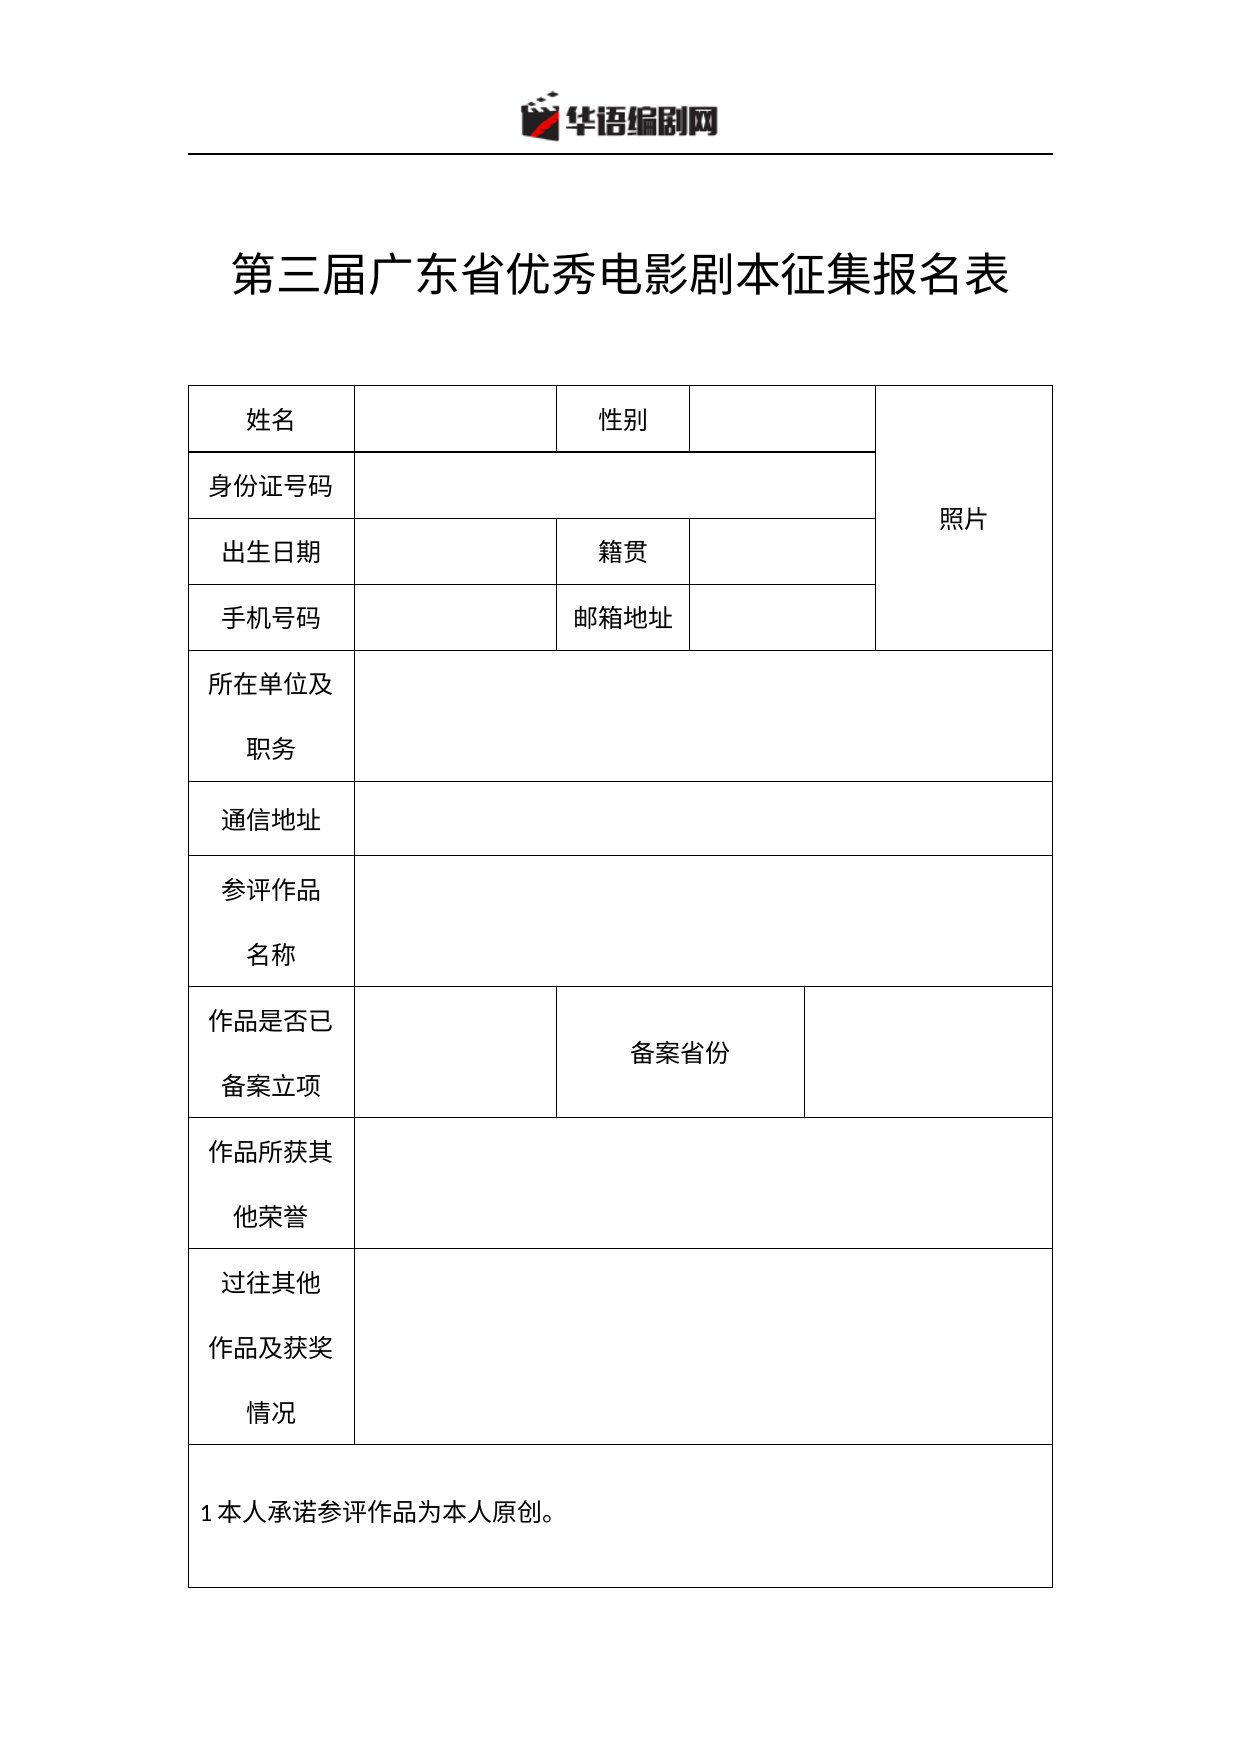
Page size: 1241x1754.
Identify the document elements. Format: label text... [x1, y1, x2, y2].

table_cell 所在单位及职务 [189, 651, 354, 781]
table_cell 手机号码 [189, 585, 354, 649]
table_cell 出生日期 [189, 519, 354, 583]
table_cell 作品是否已备案立项 [189, 987, 354, 1117]
table_cell [690, 519, 875, 583]
table_cell 作品所获其他荣誉 [189, 1118, 354, 1248]
table_cell [355, 585, 556, 649]
table_header 姓名 [189, 386, 354, 451]
table_cell [355, 651, 1052, 781]
table_cell 备案省份 [557, 987, 804, 1117]
table_cell [690, 585, 875, 649]
text 第三届广东省优秀电影剧本征集报名表 [187, 223, 1053, 320]
table_cell [355, 1249, 1052, 1444]
table_cell [355, 1118, 1052, 1248]
table_cell 身份证号码 [189, 453, 354, 517]
table_cell 邮箱地址 [557, 585, 689, 649]
table_header [355, 386, 556, 451]
table_cell [805, 987, 1052, 1117]
table_header [690, 386, 875, 451]
table_cell 过往其他 作品及获奖情况 [189, 1249, 354, 1444]
picture [512, 88, 728, 152]
table_cell 1 本人承诺参评作品为本人原创。 2 本人已知悉并严格遵守第三届广东省优秀电影剧本征集征稿启事中所有相关规定。 3 本人承诺报名表填写信息真实。 签名： 日期： [189, 1445, 1052, 1587]
table_cell [355, 519, 556, 583]
table_cell [355, 987, 556, 1117]
table_cell 通信地址 [189, 782, 354, 855]
table_header 性别 [557, 386, 689, 451]
table_cell [355, 453, 875, 517]
table_cell 参评作品 名称 [189, 856, 354, 986]
table_cell [355, 856, 1052, 986]
table_header 照片 [876, 386, 1052, 649]
table_cell 籍贯 [557, 519, 689, 583]
table_cell [355, 782, 1052, 855]
